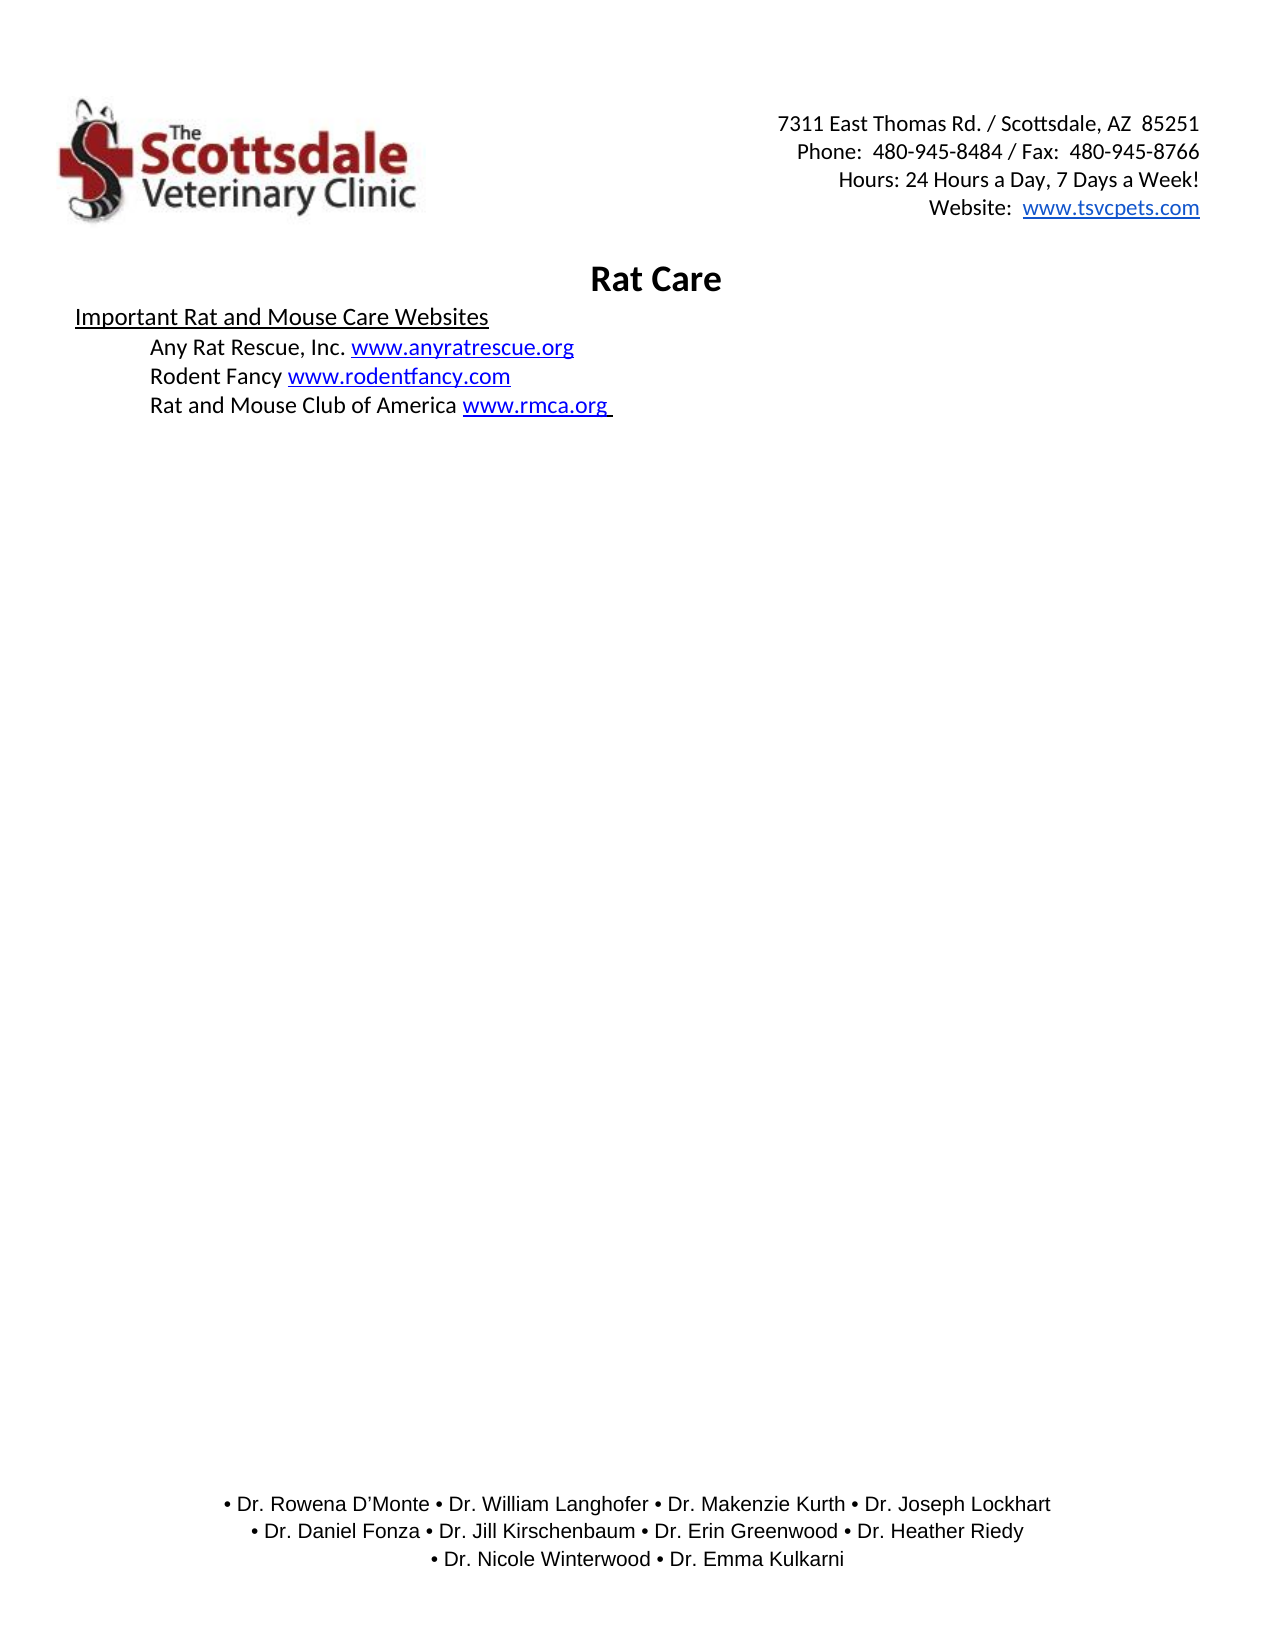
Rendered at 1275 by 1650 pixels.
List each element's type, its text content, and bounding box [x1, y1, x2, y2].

title Rodent Fancy www.rodentfancy.com [75, 361, 1200, 390]
title Any Rat Rescue, Inc. www.anyratrescue.org [75, 332, 1200, 361]
title Important Rat and Mouse Care Websites [75, 301, 1200, 332]
title Rat and Mouse Club of America www.rmca.org [75, 390, 1200, 419]
picture [56, 96, 426, 233]
